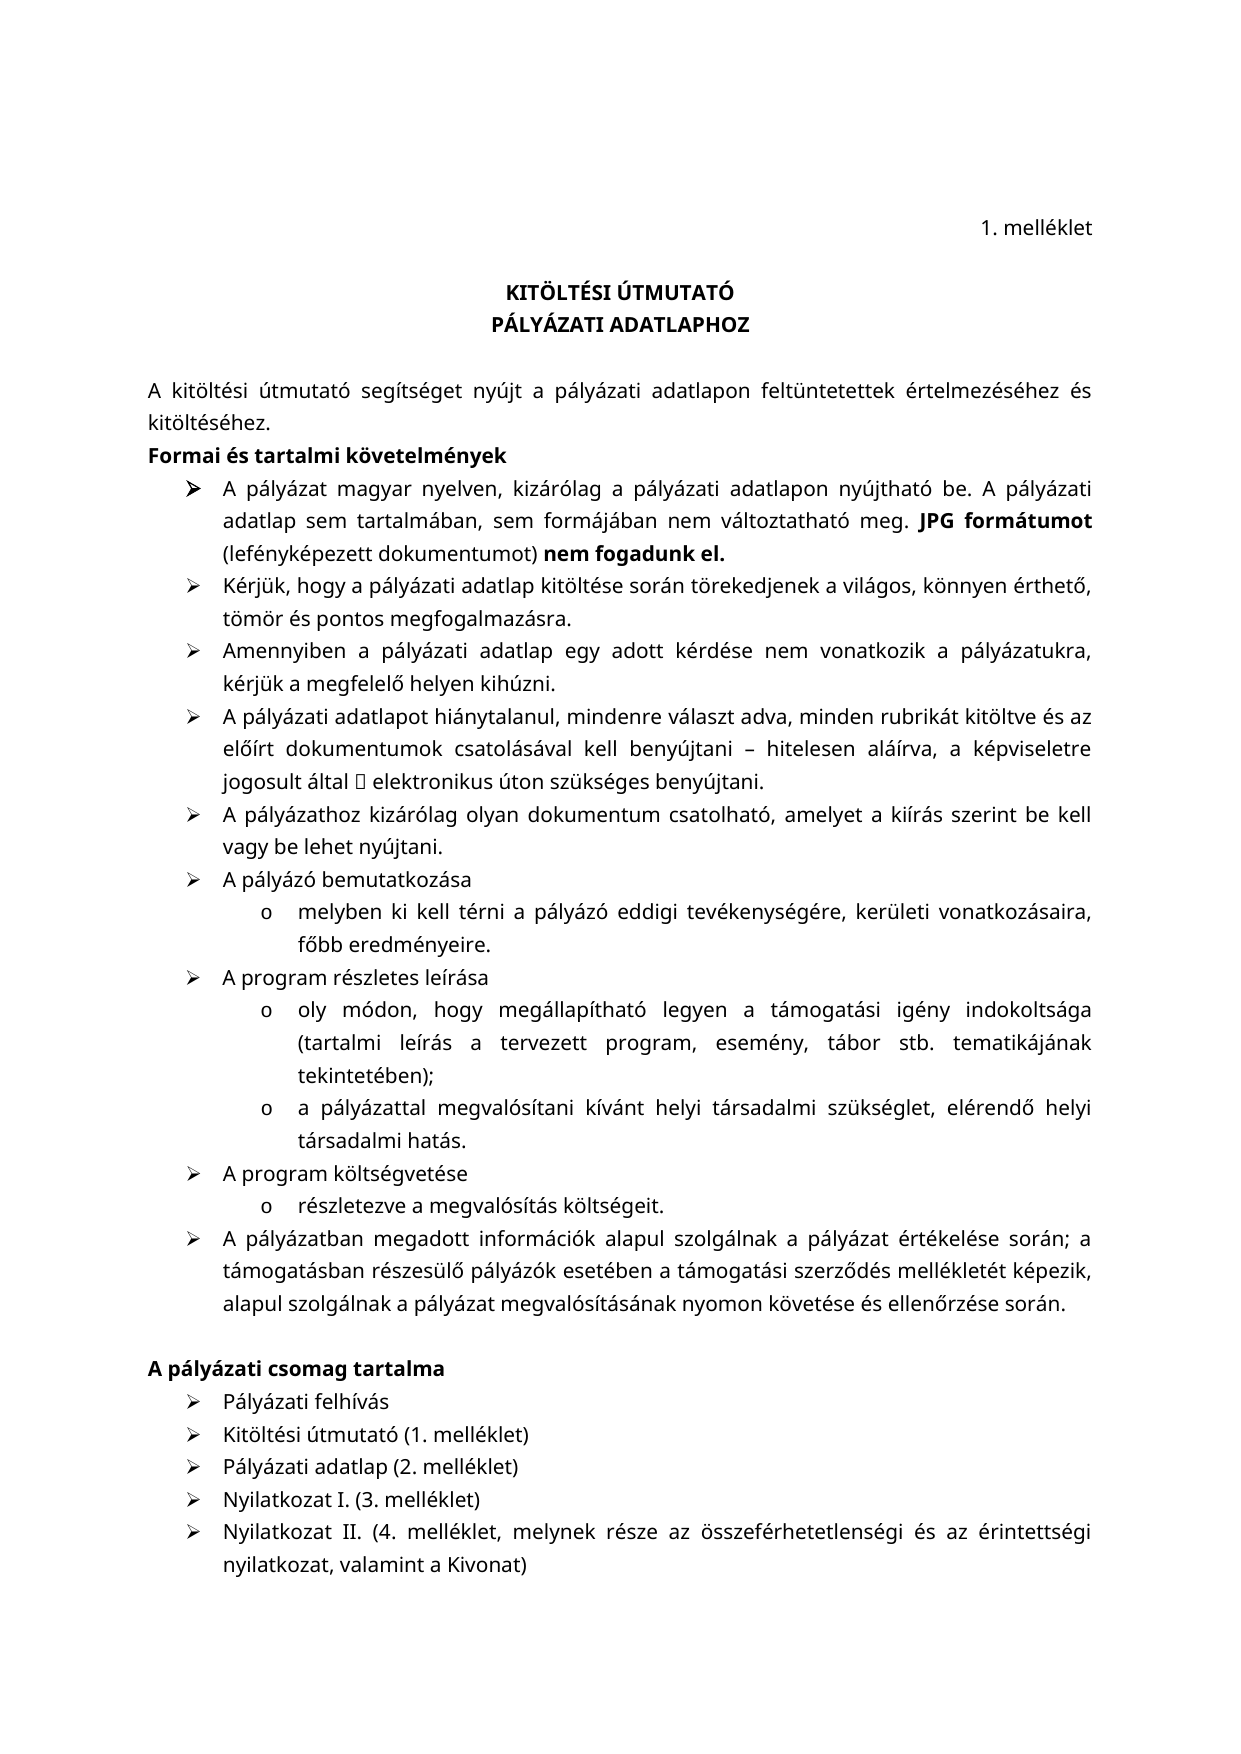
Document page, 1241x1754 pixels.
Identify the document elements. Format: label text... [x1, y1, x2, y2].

list Kitöltési útmutató (1. melléklet) [185, 1420, 1093, 1448]
list A pályázó bemutatkozása [185, 865, 1093, 893]
list melyben ki kell térni a pályázó eddigi tevékenységére, kerületi vonatkozásaira, főbb eredményeire. [260, 897, 1093, 959]
list A program részletes leírása [185, 963, 1093, 991]
text pályázati adatlaphoz [148, 311, 1093, 339]
list Pályázati adatlap (2. melléklet) [185, 1452, 1093, 1481]
list A pályázat magyar nyelven, kizárólag a pályázati adatlapon nyújtható be. A pályázati adatlap sem tartalmában, sem formájában nem változtatható meg. JPG formátumot (lefényképezett dokumentumot) nem fogadunk el. [185, 474, 1093, 567]
list Pályázati felhívás [185, 1387, 1093, 1416]
text 1. melléklet [148, 213, 1093, 241]
text Formai és tartalmi követelmények [148, 441, 1093, 469]
text A pályázati csomag tartalma [148, 1354, 1093, 1383]
list A program költségvetése [185, 1159, 1093, 1187]
list Amennyiben a pályázati adatlap egy adott kérdése nem vonatkozik a pályázatukra, kérjük a megfelelő helyen kihúzni. [185, 637, 1093, 698]
list részletezve a megvalósítás költségeit. [260, 1191, 1093, 1220]
list oly módon, hogy megállapítható legyen a támogatási igény indokoltsága (tartalmi leírás a tervezett program, esemény, tábor stb. tematikájának tekintetében); [260, 995, 1093, 1089]
text A kitöltési útmutató segítséget nyújt a pályázati adatlapon feltüntetettek értelmezéséhez és kitöltéséhez. [148, 376, 1093, 437]
list A pályázati adatlapot hiánytalanul, mindenre választ adva, minden rubrikát kitöltve és az előírt dokumentumok csatolásával kell benyújtani – hitelesen aláírva, a képviseletre jogosult által  elektronikus úton szükséges benyújtani. [185, 702, 1093, 796]
list Kérjük, hogy a pályázati adatlap kitöltése során törekedjenek a világos, könnyen érthető, tömör és pontos megfogalmazásra. [185, 571, 1093, 632]
list A pályázatban megadott információk alapul szolgálnak a pályázat értékelése során; a támogatásban részesülő pályázók esetében a támogatási szerződés mellékletét képezik, alapul szolgálnak a pályázat megvalósításának nyomon követése és ellenőrzése során. [185, 1224, 1093, 1318]
text Kitöltési útmutató [148, 278, 1093, 306]
list Nyilatkozat I. (3. melléklet) [185, 1485, 1093, 1513]
list A pályázathoz kizárólag olyan dokumentum csatolható, amelyet a kiírás szerint be kell vagy be lehet nyújtani. [185, 800, 1093, 861]
list a pályázattal megvalósítani kívánt helyi társadalmi szükséglet, elérendő helyi társadalmi hatás. [260, 1093, 1093, 1154]
list Nyilatkozat II. (4. melléklet, melynek része az összeférhetetlenségi és az érintettségi nyilatkozat, valamint a Kivonat) [185, 1517, 1093, 1578]
